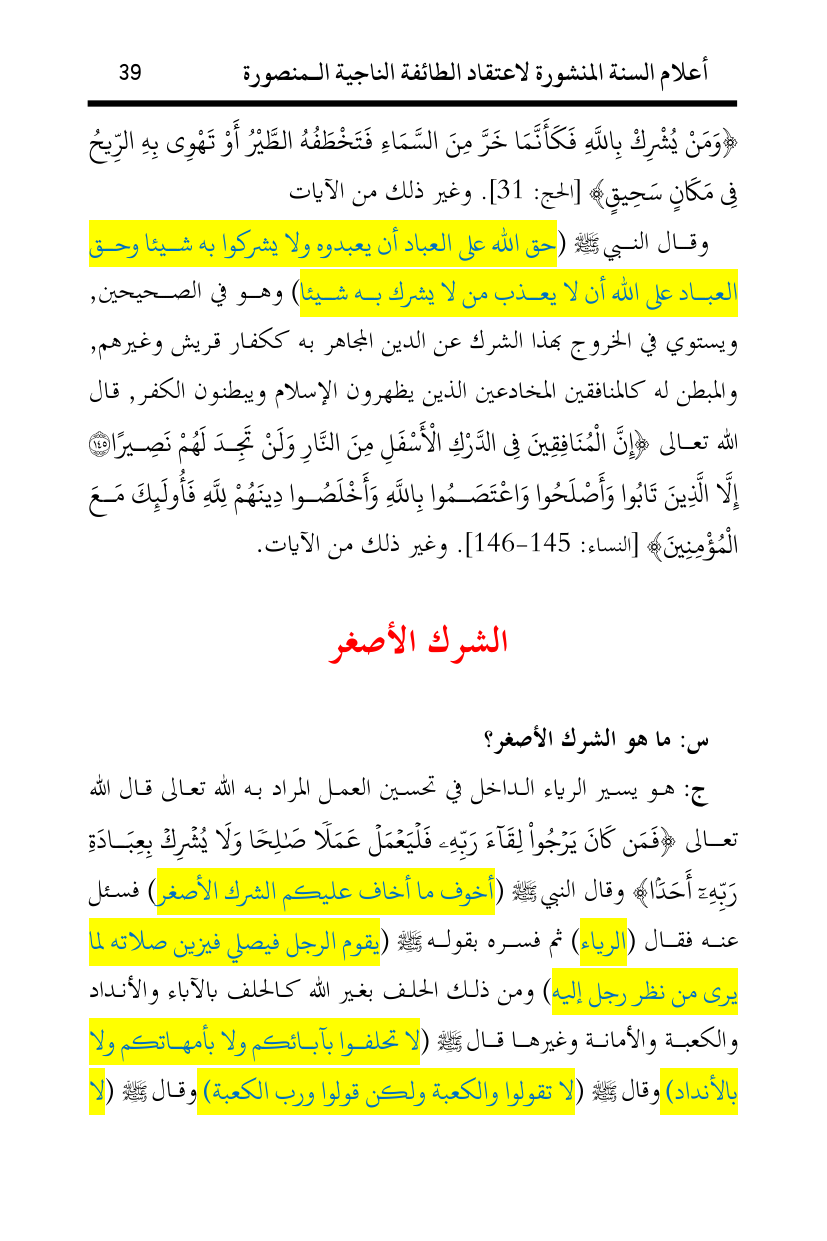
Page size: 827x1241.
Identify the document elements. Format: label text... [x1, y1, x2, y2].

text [89, 115, 738, 218]
text الشرك الأصغر [89, 608, 738, 679]
text وقال النبي ج (حق الله على العباد أن يعبدوه ولا يشركوا به شيئا وحق العباد على الله أن لا يعذب من لا يشرك به شيئا) وهو في الصحيحين, ويستوي في الخروج بهذا الشرك عن الدين المجاهر به ككفار قريش وغيرهم, والمبطن له كالمنافقين المخادعين الذين يظهرون الإسلام ويبطنون الكفر, قال الله تعالى ﴿إِنَّ الْمُنَافِقِينَ فِي الدَّرْكِ الْأَسْفَلِ مِنَ النَّارِ وَلَنْ تَجِدَ لَهُمْ نَصِيرًا١٤٥ إِلَّا الَّذِينَ تَابُوا وَأَصْلَحُوا وَاعْتَصَمُوا بِاللَّهِ وَأَخْلَصُوا دِينَهُمْ لِلَّهِ فَأُولَئِكَ مَعَ الْمُؤْمِنِينَ﴾ [النساء: 145-146]. وغير ذلك من الآيات. [89, 218, 738, 571]
text س: ما هو الشرك الأصغر؟ [89, 716, 738, 764]
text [89, 764, 738, 1116]
